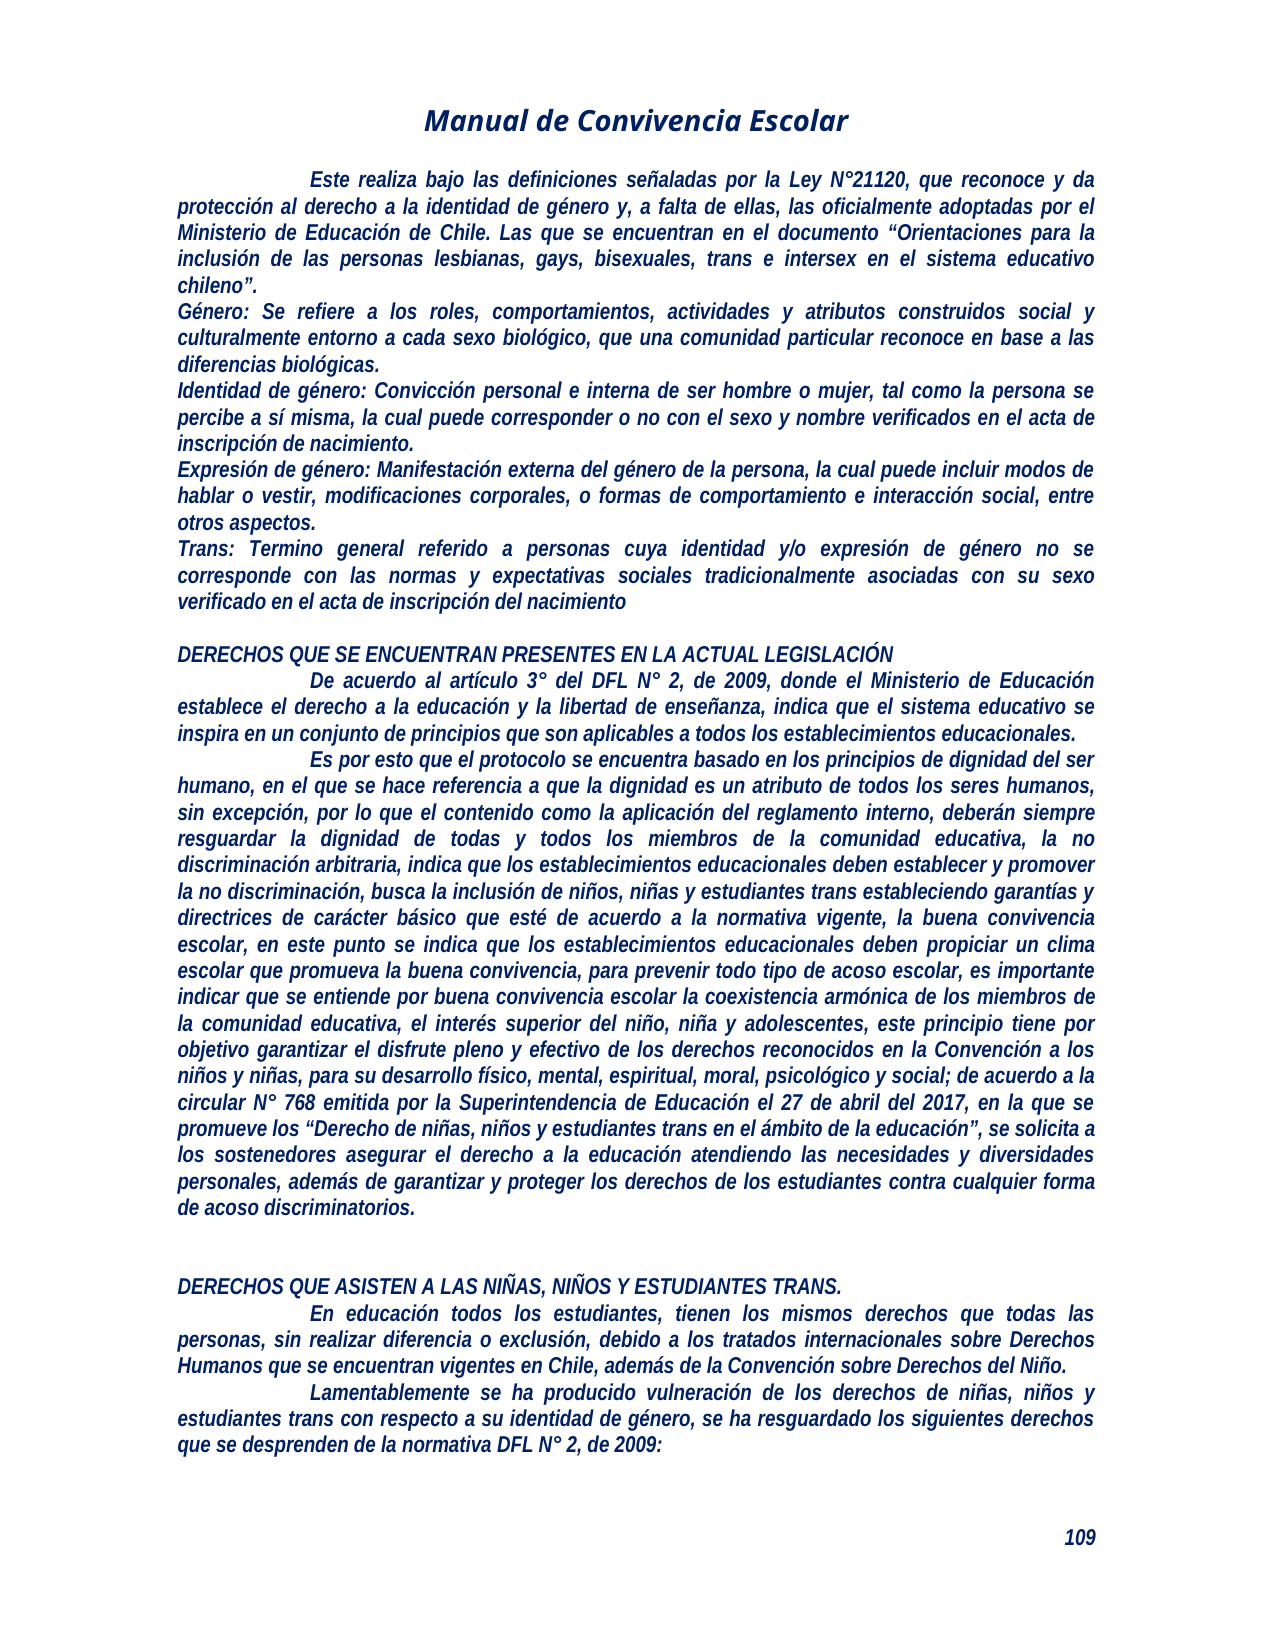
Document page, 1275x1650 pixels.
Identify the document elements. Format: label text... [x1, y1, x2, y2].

text DERECHOS QUE SE ENCUENTRAN PRESENTES EN LA ACTUAL LEGISLACIÓN [177, 641, 1098, 667]
text Expresión de género: Manifestación externa del género de la persona, la cual puede incluir modos de hablar o vestir, modificaciones corporales, o formas de comportamiento e interacción social, entre otros aspectos. [177, 456, 1098, 535]
text Este realiza bajo las definiciones señaladas por la Ley N°21120, que reconoce y da protección al derecho a la identidad de género y, a falta de ellas, las oficialmente adoptadas por el Ministerio de Educación de Chile. Las que se encuentran en el documento “Orientaciones para la inclusión de las personas lesbianas, gays, bisexuales, trans e intersex en el sistema educativo chileno”. [177, 166, 1098, 298]
text En educación todos los estudiantes, tienen los mismos derechos que todas las personas, sin realizar diferencia o exclusión, debido a los tratados internacionales sobre Derechos Humanos que se encuentran vigentes en Chile, además de la Convención sobre Derechos del Niño. [177, 1299, 1098, 1378]
text Identidad de género: Convicción personal e interna de ser hombre o mujer, tal como la persona se percibe a sí misma, la cual puede corresponder o no con el sexo y nombre verificados en el acta de inscripción de nacimiento. [177, 377, 1098, 456]
text Trans: Termino general referido a personas cuya identidad y/o expresión de género no se corresponde con las normas y expectativas sociales tradicionalmente asociadas con su sexo verificado en el acta de inscripción del nacimiento [177, 535, 1098, 614]
text Lamentablemente se ha producido vulneración de los derechos de niñas, niños y estudiantes trans con respecto a su identidad de género, se ha resguardado los siguientes derechos que se desprenden de la normativa DFL N° 2, de 2009: [177, 1378, 1098, 1458]
text Es por esto que el protocolo se encuentra basado en los principios de dignidad del ser humano, en el que se hace referencia a que la dignidad es un atributo de todos los seres humanos, sin excepción, por lo que el contenido como la aplicación del reglamento interno, deberán siempre resguardar la dignidad de todas y todos los miembros de la comunidad educativa, la no discriminación arbitraria, indica que los establecimientos educacionales deben establecer y promover la no discriminación, busca la inclusión de niños, niñas y estudiantes trans estableciendo garantías y directrices de carácter básico que esté de acuerdo a la normativa vigente, la buena convivencia escolar, en este punto se indica que los establecimientos educacionales deben propiciar un clima escolar que promueva la buena convivencia, para prevenir todo tipo de acoso escolar, es importante indicar que se entiende por buena convivencia escolar la coexistencia armónica de los miembros de la comunidad educativa, el interés superior del niño, niña y adolescentes, este principio tiene por objetivo garantizar el disfrute pleno y efectivo de los derechos reconocidos en la Convención a los niños y niñas, para su desarrollo físico, mental, espiritual, moral, psicológico y social; de acuerdo a la circular N° 768 emitida por la Superintendencia de Educación el 27 de abril del 2017, en la que se promueve los “Derecho de niñas, niños y estudiantes trans en el ámbito de la educación”, se solicita a los sostenedores asegurar el derecho a la educación atendiendo las necesidades y diversidades personales, además de garantizar y proteger los derechos de los estudiantes contra cualquier forma de acoso discriminatorios. [177, 746, 1098, 1220]
text De acuerdo al artículo 3° del DFL N° 2, de 2009, donde el Ministerio de Educación establece el derecho a la educación y la libertad de enseñanza, indica que el sistema educativo se inspira en un conjunto de principios que son aplicables a todos los establecimientos educacionales. [177, 667, 1098, 746]
text DERECHOS QUE ASISTEN A LAS NIÑAS, NIÑOS Y ESTUDIANTES TRANS. [177, 1273, 1098, 1299]
text Género: Se refiere a los roles, comportamientos, actividades y atributos construidos social y culturalmente entorno a cada sexo biológico, que una comunidad particular reconoce en base a las diferencias biológicas. [177, 298, 1098, 377]
